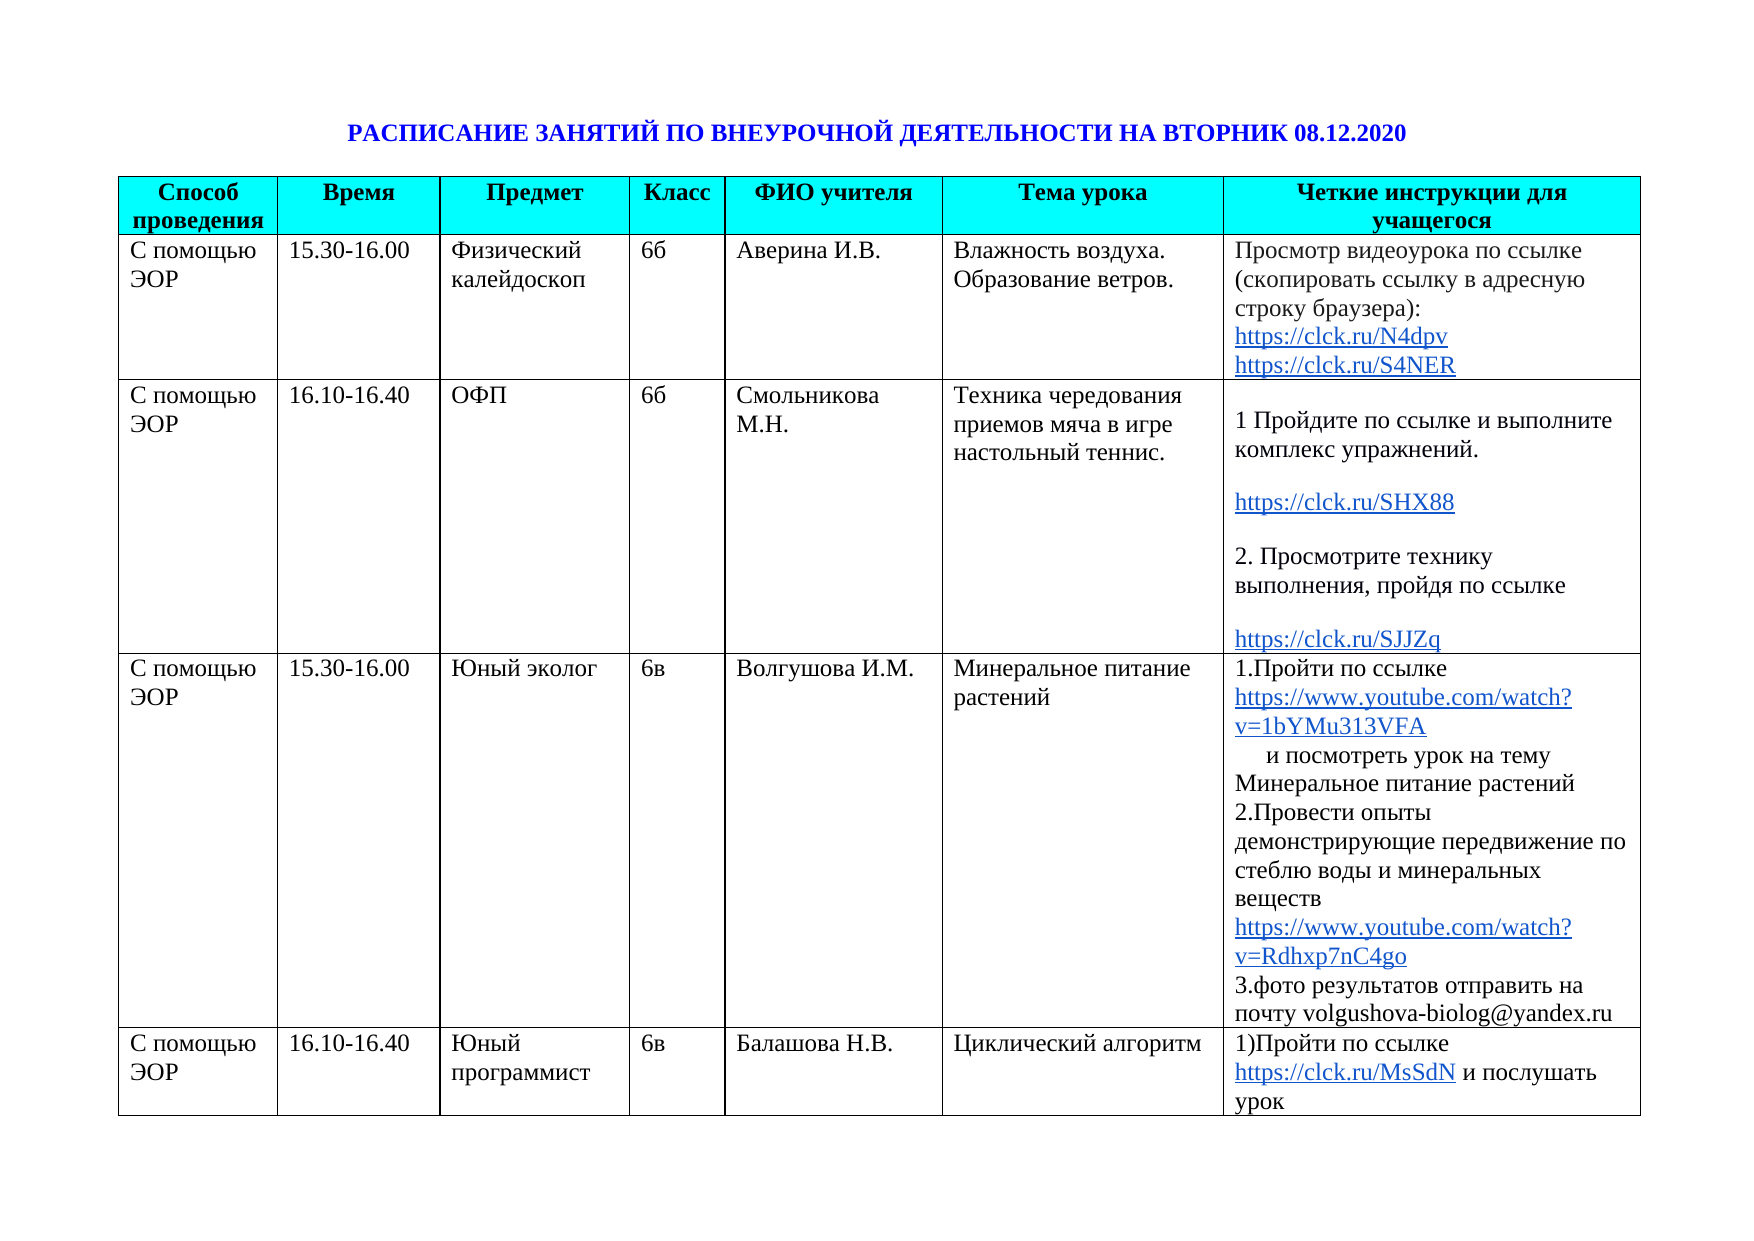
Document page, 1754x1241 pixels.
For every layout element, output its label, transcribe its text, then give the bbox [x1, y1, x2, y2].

table_header Класс [630, 177, 724, 234]
table_header Способ проведения [119, 177, 277, 234]
table_cell 6в [630, 654, 724, 1027]
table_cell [1224, 1028, 1640, 1114]
table_header Время [278, 177, 439, 234]
table_cell 6в [630, 1028, 724, 1114]
table_cell 1.Пройти по ссылке https://www.youtube.com/watch?v=1bYMu313VFA и посмотреть урок на тему Минеральное питание растений 2.Провести опыты демонстрирующие передвижение по стеблю воды и минеральных веществ https://www.youtube.com/watch?v=Rdhxp7nC4go 3.фото результатов отправить на почту volgushova-biolog@yandex.ru [1224, 654, 1640, 1027]
table_cell 6б [630, 380, 724, 652]
table_cell Волгушова И.М. [726, 654, 942, 1027]
table_cell Аверина И.В. [726, 235, 942, 379]
table_cell 1 Пройдите по ссылке и выполните комплекс упражнений. https://clck.ru/SHX88 2. Просмотрите технику выполнения, пройдя по ссылке https://clck.ru/SJJZq [1224, 380, 1640, 652]
table_cell Минеральное питание растений [943, 654, 1223, 1027]
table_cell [943, 1028, 1223, 1114]
table_cell 16.10-16.40 [278, 380, 439, 652]
table_cell Физический калейдоскоп [441, 235, 629, 379]
table_cell С помощью ЭОР [119, 380, 277, 652]
table_cell 6б [630, 235, 724, 379]
table_cell Смольникова М.Н. [726, 380, 942, 652]
table_cell С помощью ЭОР [119, 235, 277, 379]
table_cell Техника чередования приемов мяча в игре настольный теннис. [943, 380, 1223, 652]
table_cell ОФП [441, 380, 629, 652]
table_cell 15.30-16.00 [278, 235, 439, 379]
table_cell Просмотр видеоурока по ссылке (скопировать ссылку в адресную строку браузера): https://clck.ru/N4dpv https://clck.ru/S4NER [1224, 235, 1640, 379]
table_cell Влажность воздуха. Образование ветров. [943, 235, 1223, 379]
table_cell 16.10-16.40 [278, 1028, 439, 1114]
table_cell Юный эколог [441, 654, 629, 1027]
table_cell Балашова Н.В. [726, 1028, 942, 1114]
table_cell С помощью ЭОР [119, 1028, 277, 1114]
text РАСПИСАНИЕ ЗАНЯТИЙ ПО ВНЕУРОЧНОЙ ДЕЯТЕЛЬНОСТИ НА ВТОРНИК 08.12.2020 [118, 118, 1636, 147]
table_header ФИО учителя [726, 177, 942, 234]
table_cell С помощью ЭОР [119, 654, 277, 1027]
table_cell 15.30-16.00 [278, 654, 439, 1027]
table_cell Юный программист [441, 1028, 629, 1114]
table_header Тема урока [943, 177, 1223, 234]
table_header Четкие инструкции для учащегося [1224, 177, 1640, 234]
table_header Предмет [441, 177, 629, 234]
